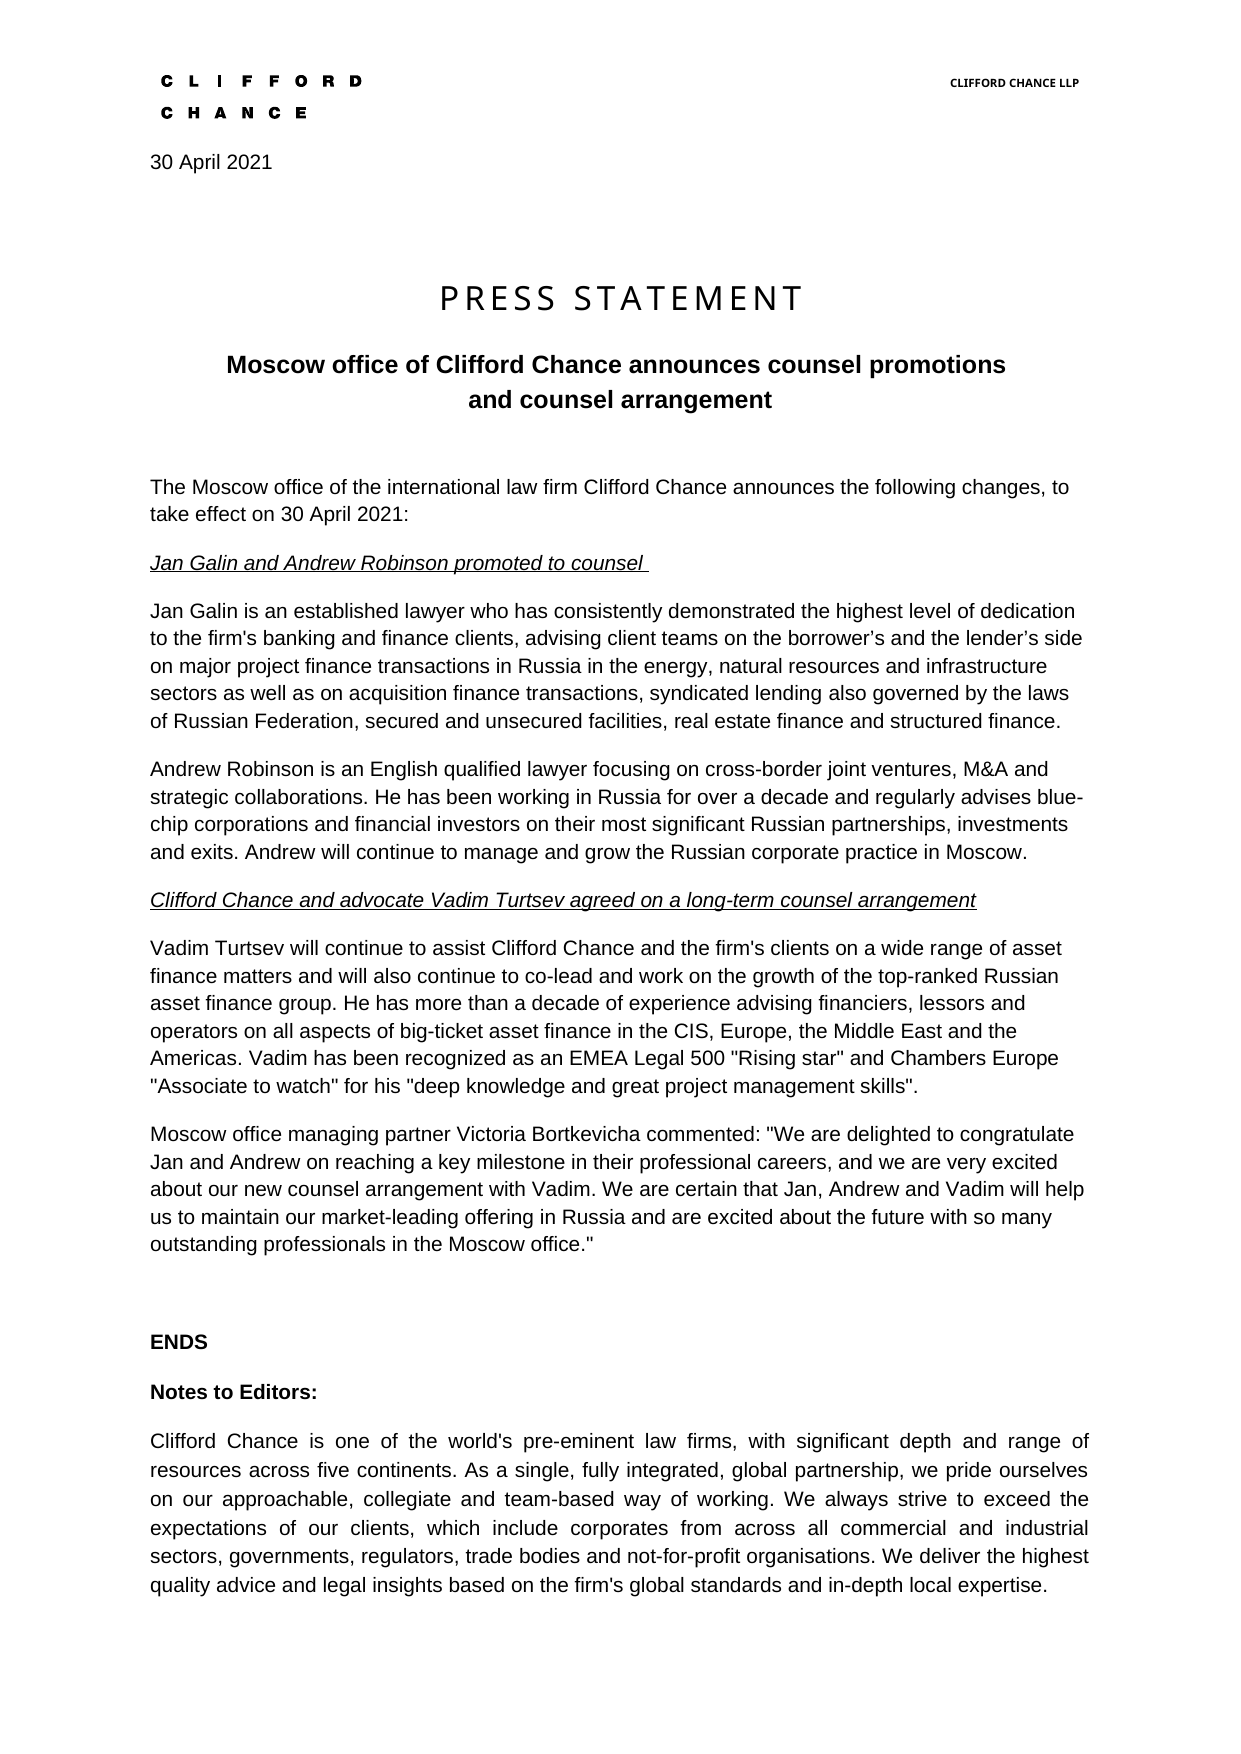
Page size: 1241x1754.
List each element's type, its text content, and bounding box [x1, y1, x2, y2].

text Andrew Robinson is an English qualified lawyer focusing on cross-border joint ventures, M&A and strategic collaborations. He has been working in Russia for over a decade and regularly advises blue-chip corporations and financial investors on their most significant Russian partnerships, investments and exits. Andrew will continue to manage and grow the Russian corporate practice in Moscow. [150, 757, 1090, 863]
subtitle PRESS STATEMENT [150, 275, 1090, 320]
text Clifford Chance and advocate Vadim Turtsev agreed on a long-term counsel arrangement [150, 888, 1090, 912]
text Vadim Turtsev will continue to assist Clifford Chance and the firm's clients on a wide range of asset finance matters and will also continue to co-lead and work on the growth of the top-ranked Russian asset finance group. He has more than a decade of experience advising financiers, lessors and operators on all aspects of big-ticket asset finance in the CIS, Europe, the Middle East and the Americas. Vadim has been recognized as an EMEA Legal 500 "Rising star" and Chambers Europe "Associate to watch" for his "deep knowledge and great project management skills". [150, 936, 1090, 1098]
text 30 April 2021 [150, 150, 1090, 174]
text Moscow office of Clifford Chance announces counsel promotions and counsel arrangement [150, 350, 1090, 413]
text Moscow office managing partner Victoria Bortkevicha commented: "We are delighted to congratulate Jan and Andrew on reaching a key milestone in their professional careers, and we are very excited about our new counsel arrangement with Vadim. We are certain that Jan, Andrew and Vadim will help us to maintain our market-leading offering in Russia and are excited about the future with so many outstanding professionals in the Moscow office." [150, 1122, 1090, 1256]
text Jan Galin and Andrew Robinson promoted to counsel [150, 550, 1090, 574]
text Jan Galin is an established lawyer who has consistently demonstrated the highest level of dedication to the firm's banking and finance clients, advising client teams on the borrower’s and the lender’s side on major project finance transactions in Russia in the energy, natural resources and infrastructure sectors as well as on acquisition finance transactions, syndicated lending also governed by the laws of Russian Federation, secured and unsecured facilities, real estate finance and structured finance. [150, 599, 1090, 733]
text Clifford Chance is one of the world's pre-eminent law firms, with significant depth and range of resources across five continents. As a single, fully integrated, global partnership, we pride ourselves on our approachable, collegiate and team-based way of working. We always strive to exceed the expectations of our clients, which include corporates from across all commercial and industrial sectors, governments, regulators, trade bodies and not-for-profit organisations. We deliver the highest quality advice and legal insights based on the firm's global standards and in-depth local expertise. [150, 1429, 1090, 1597]
text Notes to Editors: [150, 1379, 1090, 1403]
text ENDS [150, 1330, 1090, 1354]
text The Moscow office of the international law firm Clifford Chance announces the following changes, to take effect on 30 April 2021: [150, 474, 1090, 526]
